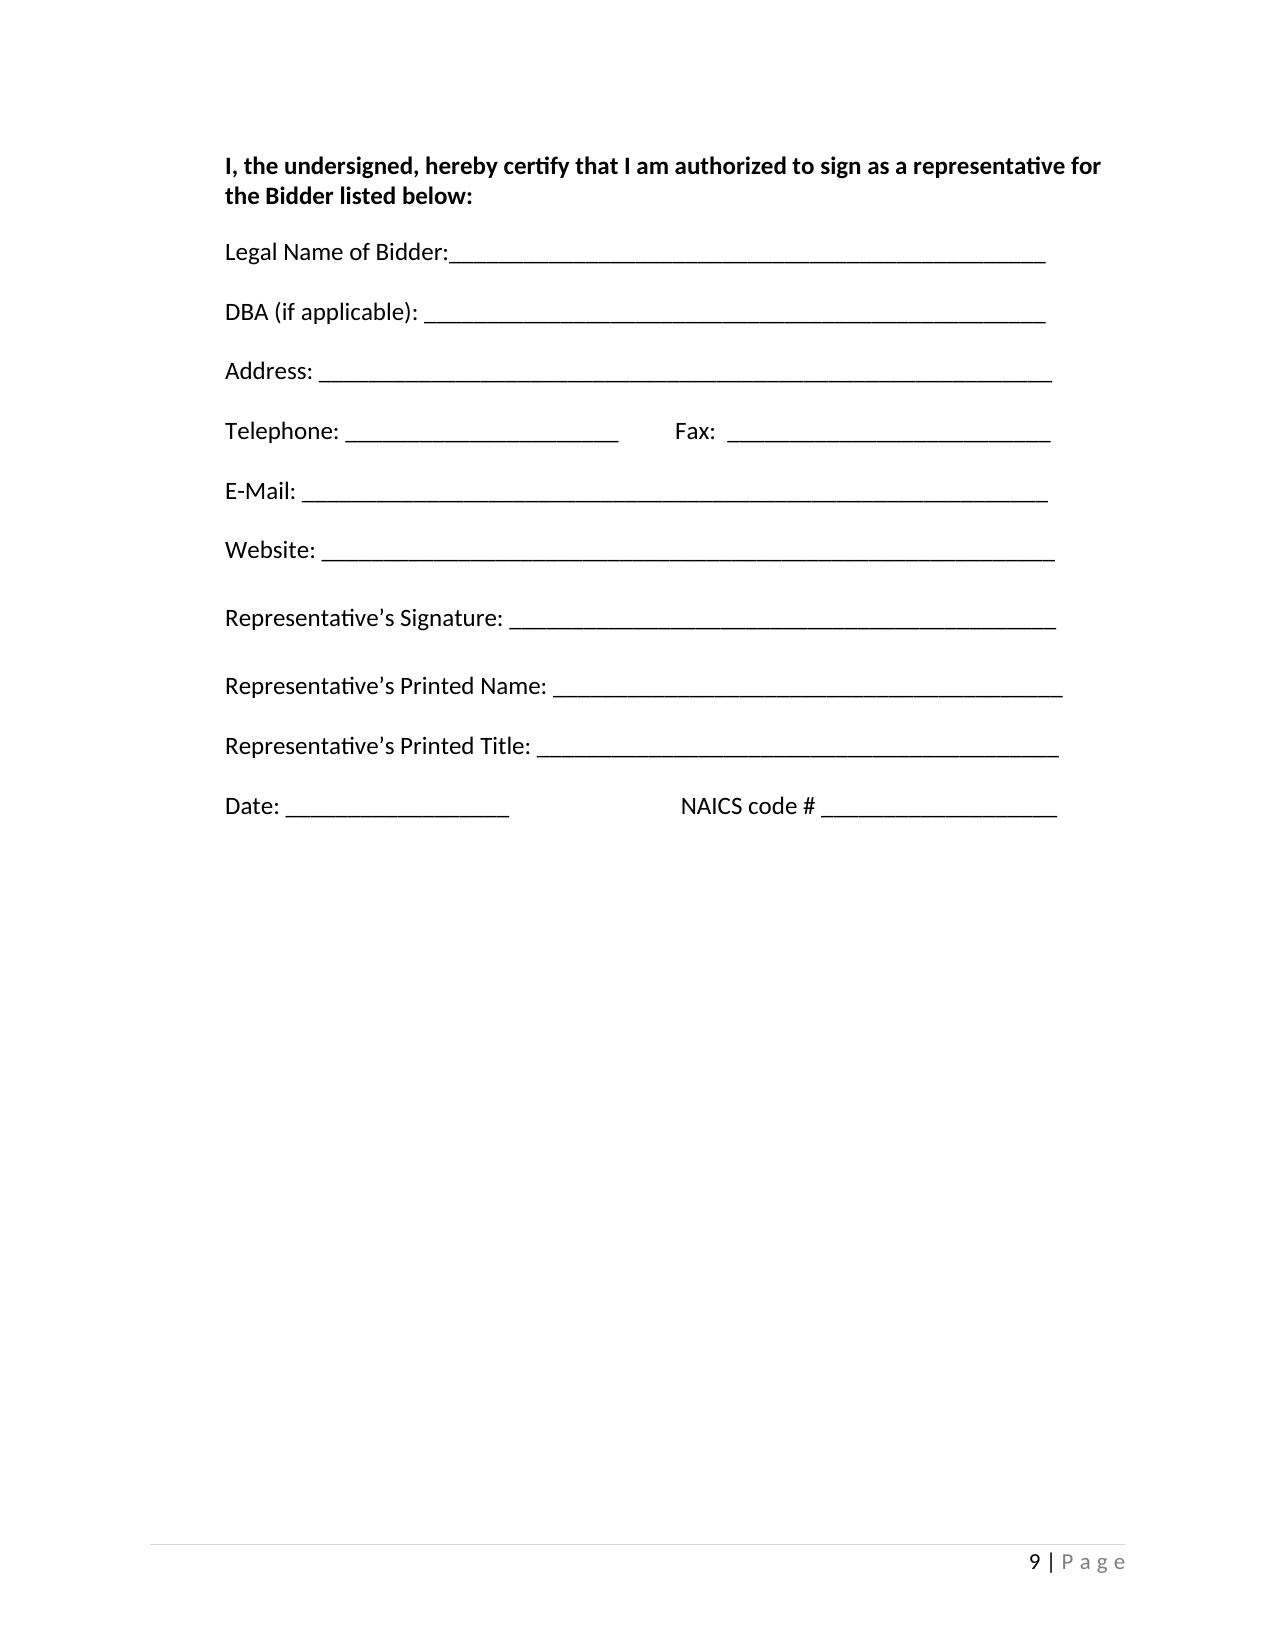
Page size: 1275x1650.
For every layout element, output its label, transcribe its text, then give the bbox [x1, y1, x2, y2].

text DBA (if applicable): __________________________________________________ [150, 296, 1125, 326]
text Representative’s Printed Title: __________________________________________ [150, 730, 1125, 761]
text E-Mail: ____________________________________________________________ [150, 475, 1125, 505]
text I, the undersigned, hereby certify that I am authorized to sign as a representative for the Bidder listed below: [225, 150, 1125, 211]
text Date: __________________ NAICS code # ___________________ [150, 790, 1125, 852]
text Legal Name of Bidder:________________________________________________ [150, 236, 1125, 267]
text Representative’s Signature: ____________________________________________ [150, 602, 1125, 633]
text Address: ___________________________________________________________ [150, 355, 1125, 386]
text Website: ___________________________________________________________ [150, 534, 1125, 565]
text Representative’s Printed Name: _________________________________________ [150, 671, 1125, 701]
text Telephone: ______________________ Fax: __________________________ [150, 415, 1125, 446]
